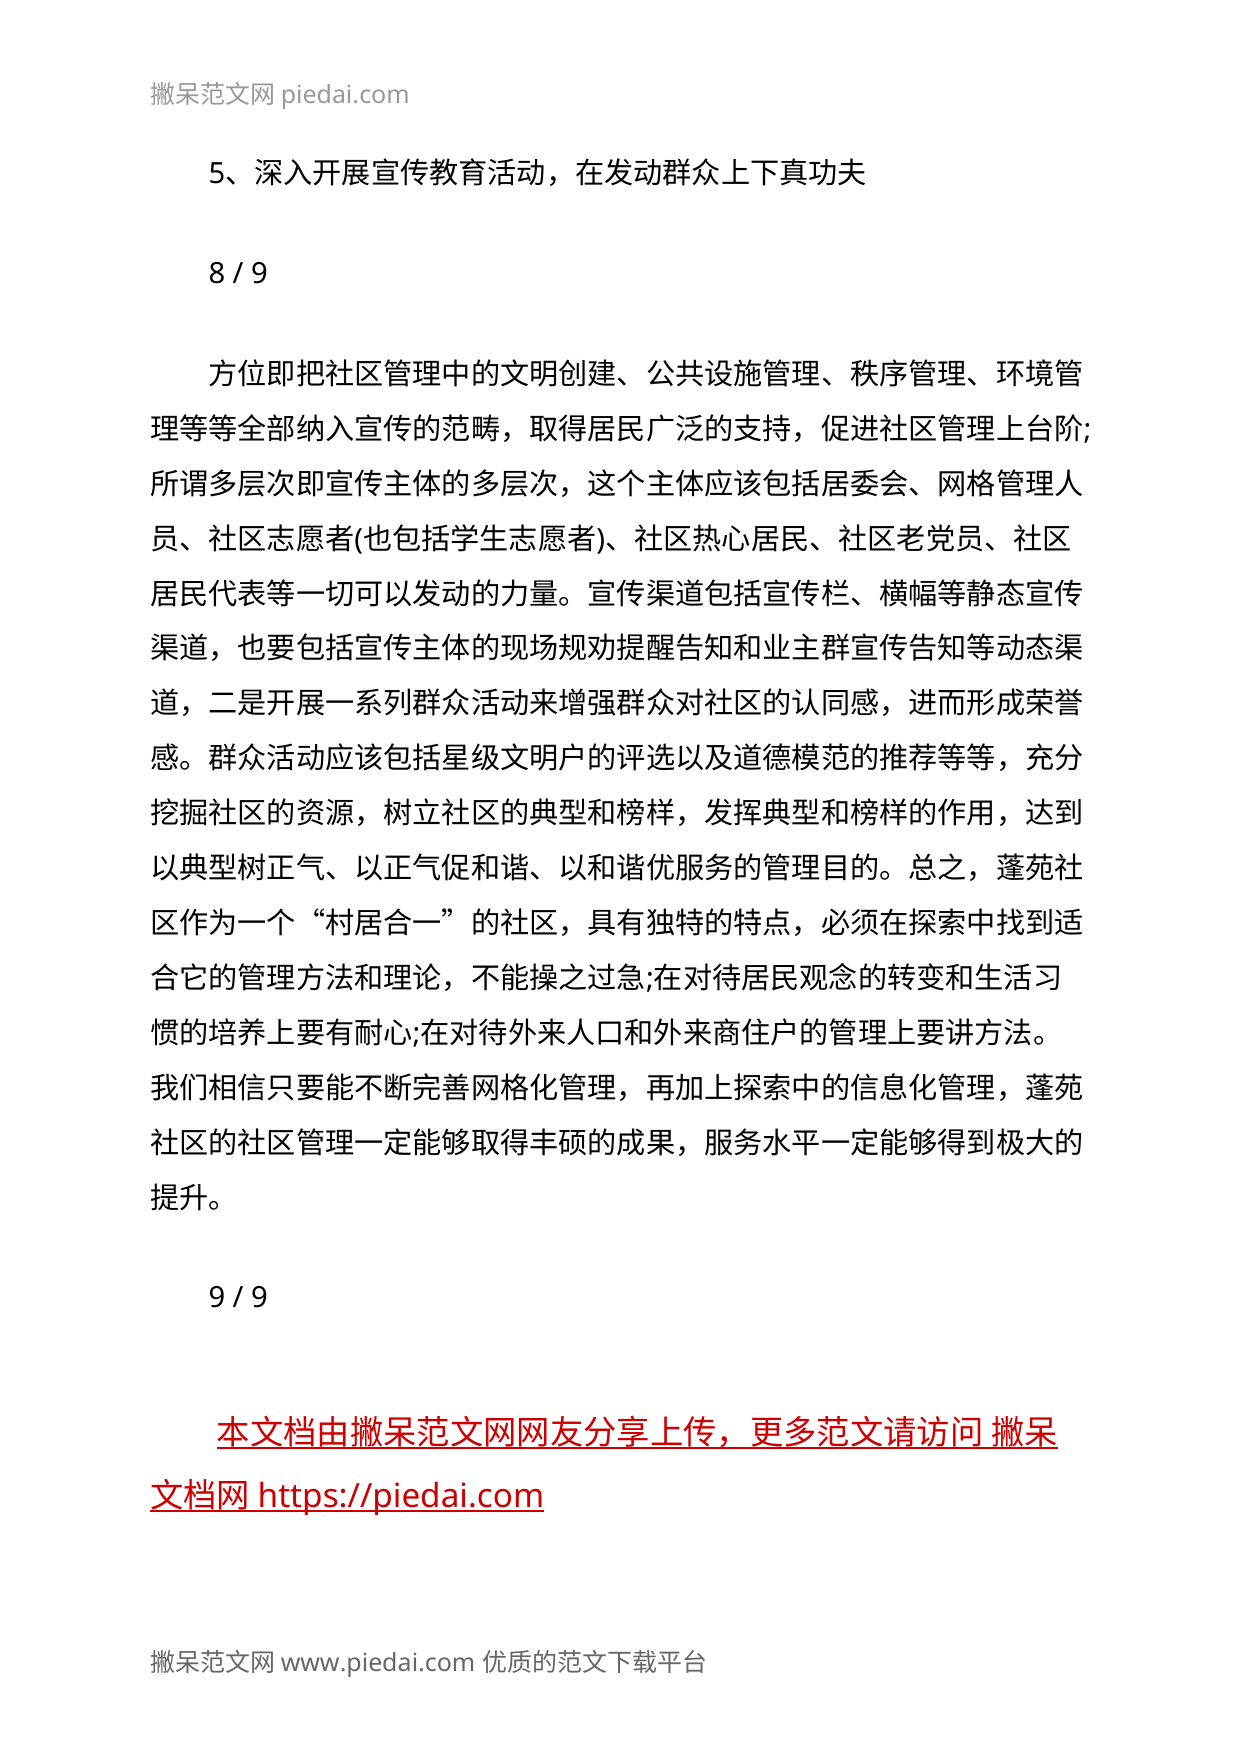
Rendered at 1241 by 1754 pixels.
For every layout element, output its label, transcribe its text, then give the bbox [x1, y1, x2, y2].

text 本文档由撇呆范文网网友分享上传，更多范文请访问 撇呆文档网 https://piedai.com [150, 1406, 1090, 1517]
text 8 / 9 [150, 252, 1090, 292]
text 5、深入开展宣传教育活动，在发动群众上下真功夫 [150, 150, 1090, 192]
text 9 / 9 [150, 1276, 1090, 1316]
text 方位即把社区管理中的文明创建、公共设施管理、秩序管理、环境管理等等全部纳入宣传的范畴，取得居民广泛的支持，促进社区管理上台阶;所谓多层次即宣传主体的多层次，这个主体应该包括居委会、网格管理人员、社区志愿者(也包括学生志愿者)、社区热心居民、社区老党员、社区居民代表等一切可以发动的力量。宣传渠道包括宣传栏、横幅等静态宣传渠道，也要包括宣传主体的现场规劝提醒告知和业主群宣传告知等动态渠道，二是开展一系列群众活动来增强群众对社区的认同感，进而形成荣誉感。群众活动应该包括星级文明户的评选以及道德模范的推荐等等，充分挖掘社区的资源，树立社区的典型和榜样，发挥典型和榜样的作用，达到以典型树正气、以正气促和谐、以和谐优服务的管理目的。总之，蓬苑社区作为一个“村居合一”的社区，具有独特的特点，必须在探索中找到适合它的管理方法和理论，不能操之过急;在对待居民观念的转变和生活习惯的培养上要有耐心;在对待外来人口和外来商住户的管理上要讲方法。我们相信只要能不断完善网格化管理，再加上探索中的信息化管理，蓬苑社区的社区管理一定能够取得丰硕的成果，服务水平一定能够得到极大的提升。 [150, 350, 1090, 1217]
